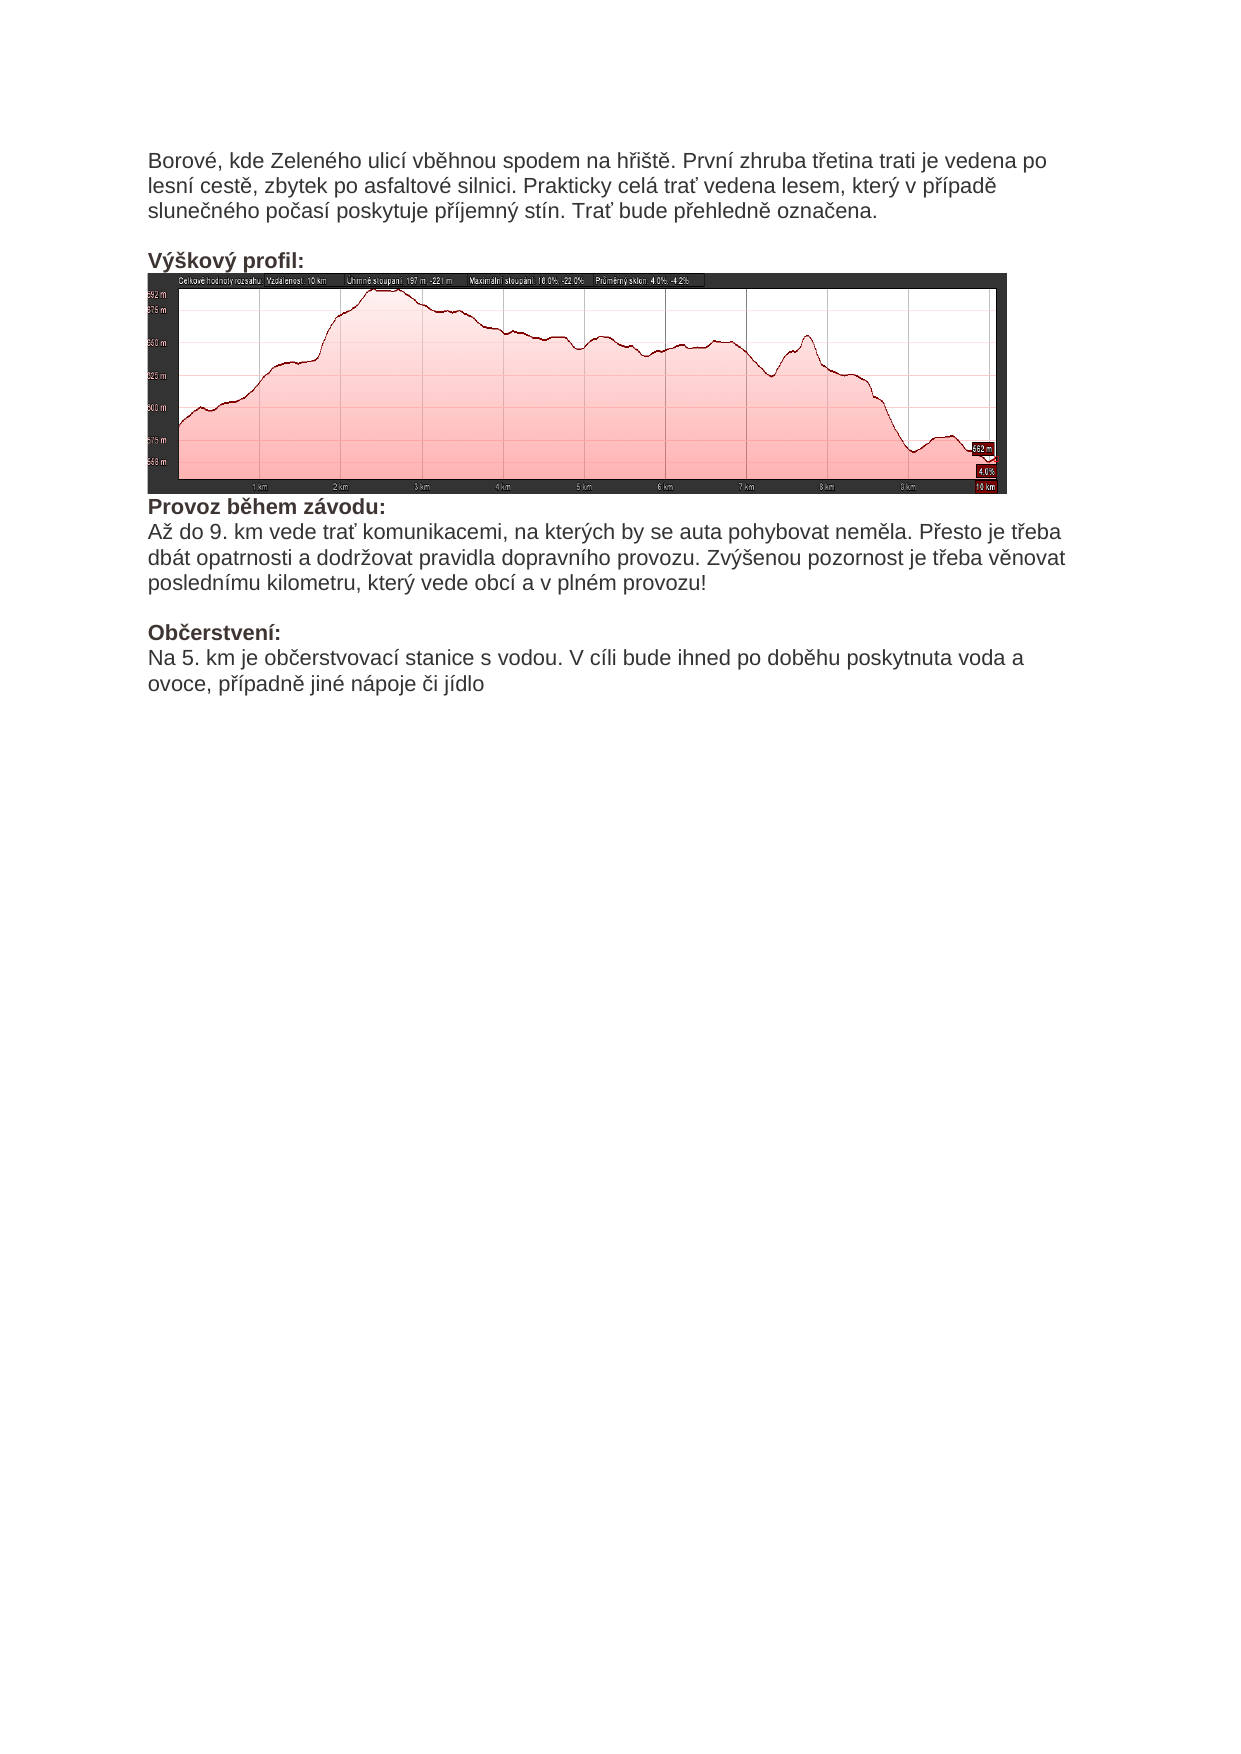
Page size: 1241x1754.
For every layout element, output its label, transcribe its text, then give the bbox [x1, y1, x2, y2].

picture [147, 273, 1007, 494]
text Až do 9. km vede trať komunikacemi, na kterých by se auta pohybovat neměla. Přesto je třeba dbát opatrnosti a dodržovat pravidla dopravního provozu. Zvýšenou pozornost je třeba věnovat poslednímu kilometru, který vede obcí a v plném provozu! [148, 519, 1093, 595]
text Občerstvení: [148, 595, 1093, 645]
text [148, 148, 1093, 223]
text Na 5. km je občerstvovací stanice s vodou. V cíli bude ihned po doběhu poskytnuta voda a ovoce, případně jiné nápoje či jídlo [148, 645, 1093, 696]
